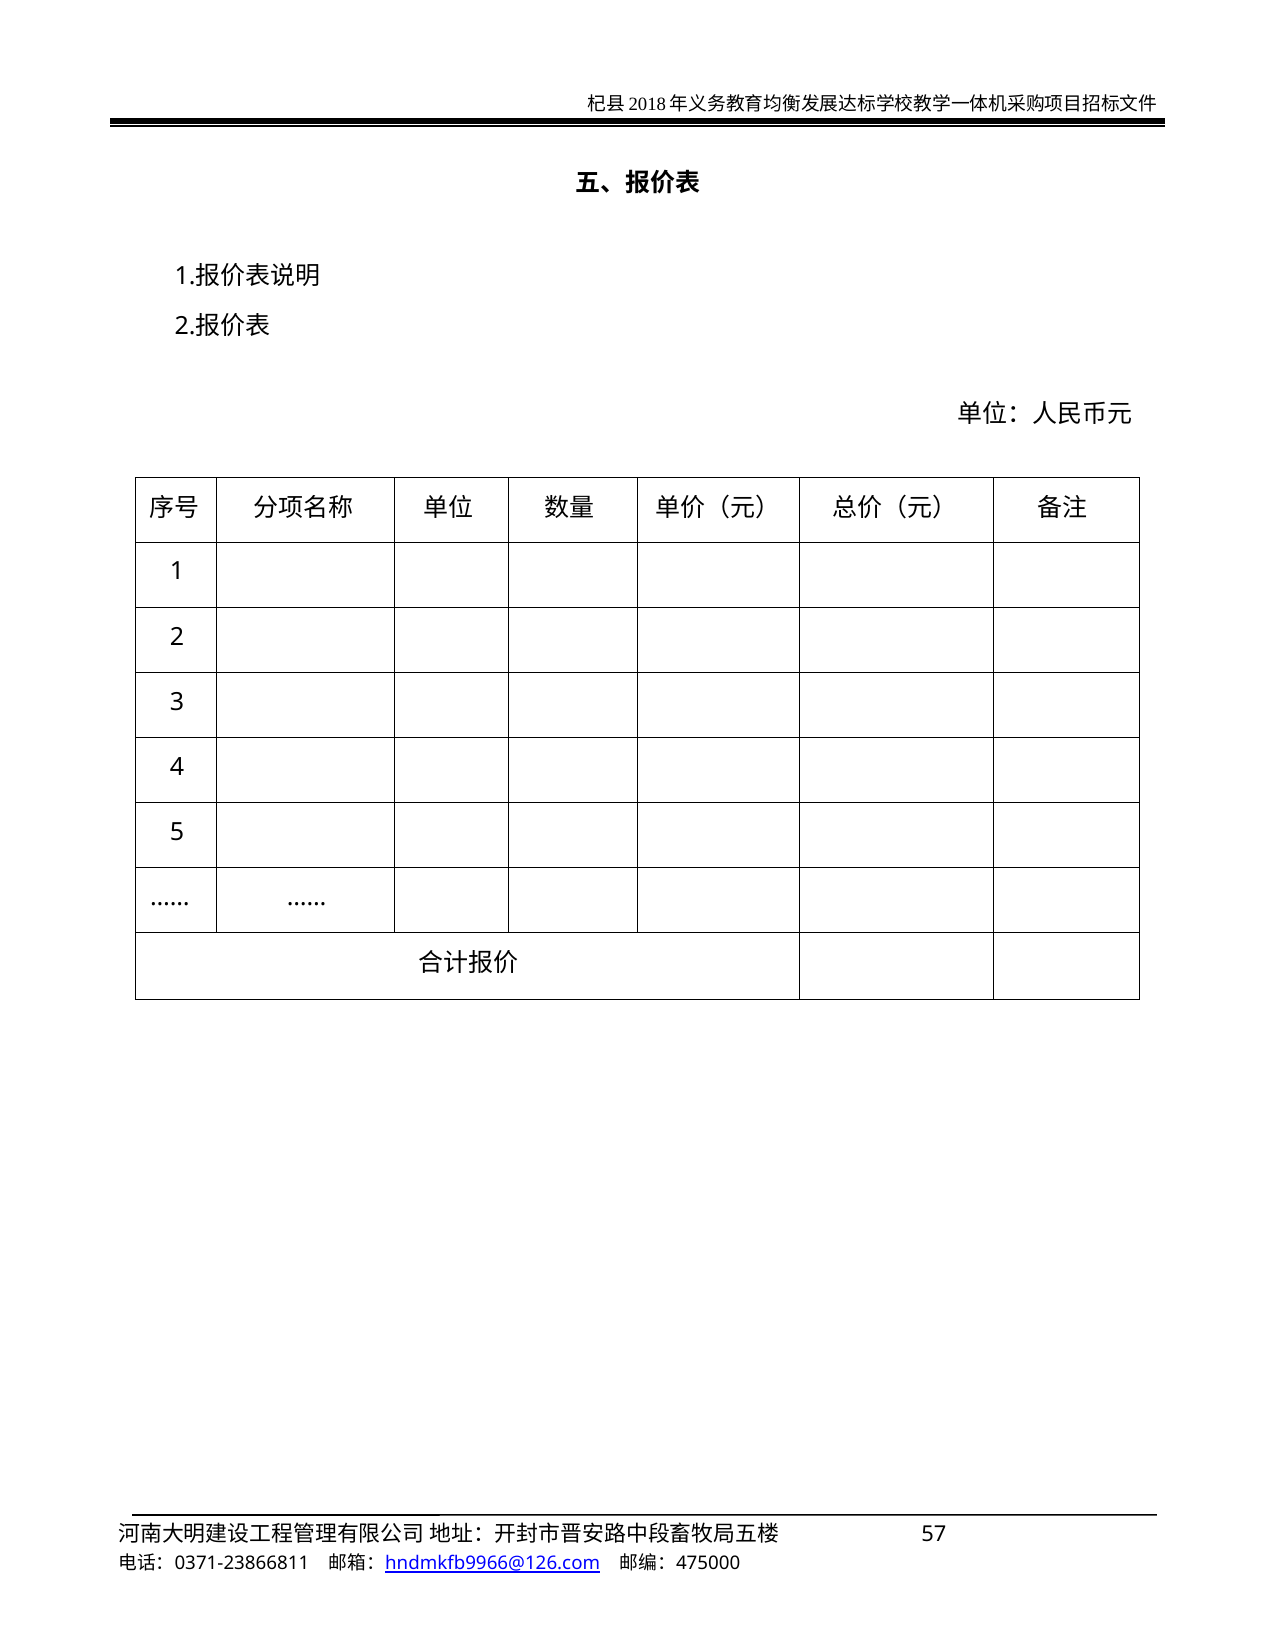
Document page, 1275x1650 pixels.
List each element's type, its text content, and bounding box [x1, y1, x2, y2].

table_cell [217, 543, 394, 607]
table_cell [395, 673, 508, 737]
table_cell [395, 868, 508, 932]
table_cell [800, 868, 993, 932]
table_cell [509, 868, 637, 932]
table_cell [395, 738, 508, 802]
table_cell [638, 868, 799, 932]
table_cell 2 [136, 608, 216, 672]
table_cell [994, 608, 1139, 672]
table_cell [217, 803, 394, 867]
table_cell [800, 543, 993, 607]
table_header 数量 [509, 478, 637, 542]
table_cell …… [217, 868, 394, 932]
table_cell 5 [136, 803, 216, 867]
table_header 单价（元） [638, 478, 799, 542]
table_cell 3 [136, 673, 216, 737]
table_cell [800, 738, 993, 802]
table_cell [800, 608, 993, 672]
table_cell [509, 738, 637, 802]
table_header 分项名称 [217, 478, 394, 542]
table_cell 合计报价 [136, 933, 799, 999]
table_cell [217, 673, 394, 737]
table_header 备注 [994, 478, 1139, 542]
table_cell [638, 673, 799, 737]
table_cell [509, 803, 637, 867]
text 单位：人民币元 [118, 385, 1132, 431]
table_cell [395, 803, 508, 867]
table_cell [800, 803, 993, 867]
table_cell [509, 543, 637, 607]
table_cell [800, 673, 993, 737]
table_cell [994, 673, 1139, 737]
table_cell [395, 543, 508, 607]
table_cell [994, 738, 1139, 802]
table_cell [638, 738, 799, 802]
table_header 总价（元） [800, 478, 993, 542]
table_cell 4 [136, 738, 216, 802]
table_cell [509, 608, 637, 672]
table_cell [994, 543, 1139, 607]
subtitle 五、报价表 [118, 150, 1157, 202]
table_cell [638, 803, 799, 867]
table_cell [800, 933, 993, 999]
table_cell [638, 608, 799, 672]
table_cell [994, 803, 1139, 867]
table_cell [395, 608, 508, 672]
table_cell …… [136, 868, 216, 932]
table_cell [217, 608, 394, 672]
table_cell 1 [136, 543, 216, 607]
text 2.报价表 [174, 294, 1159, 339]
table_header 单位 [395, 478, 508, 542]
table_cell [994, 868, 1139, 932]
table_cell [638, 543, 799, 607]
table_cell [217, 738, 394, 802]
table_header 序号 [136, 478, 216, 542]
text 1.报价表说明 [174, 248, 1159, 294]
table_cell [994, 933, 1139, 999]
table_cell [509, 673, 637, 737]
